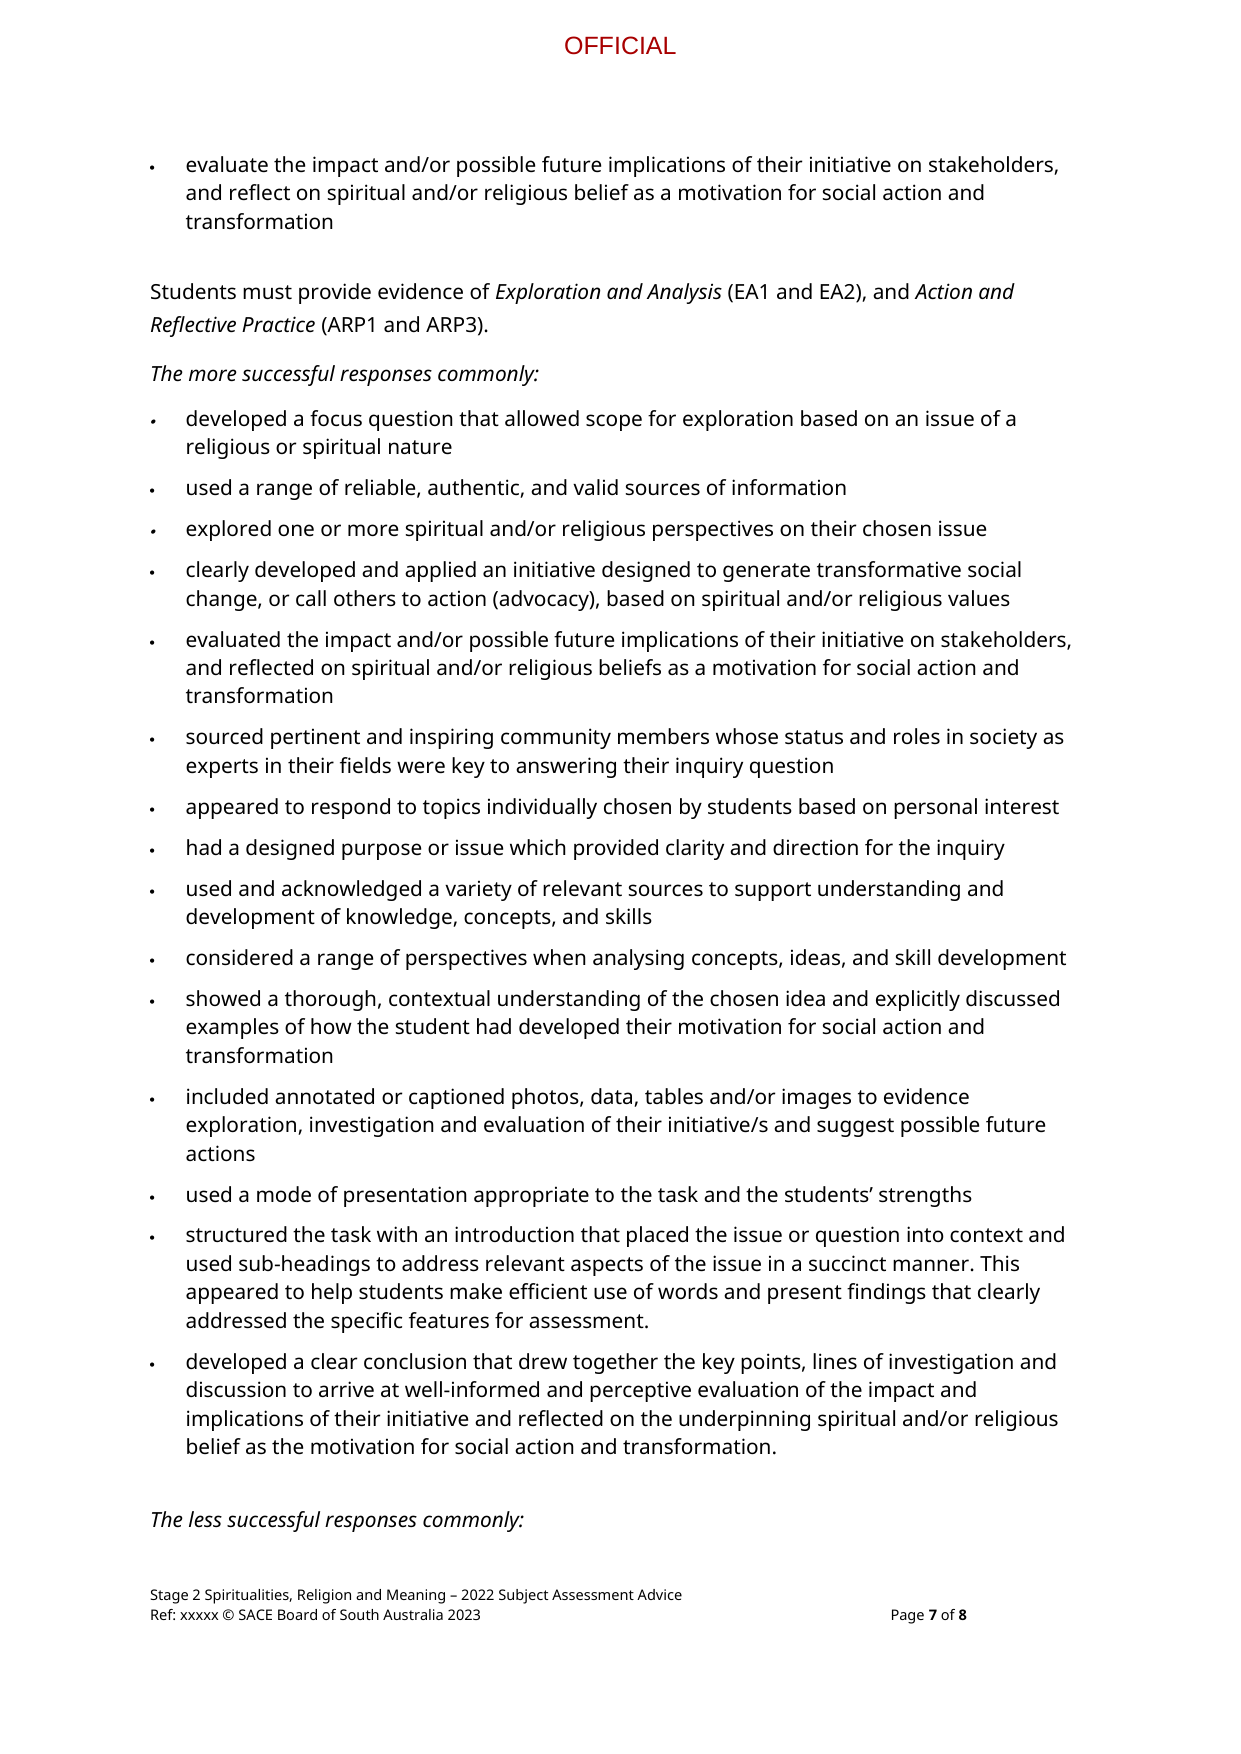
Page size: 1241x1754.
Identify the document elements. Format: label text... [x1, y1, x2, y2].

text The more successful responses commonly: [150, 359, 1090, 387]
text evaluated the impact and/or possible future implications of their initiative on stakeholders, and reflected on spiritual and/or religious beliefs as a motivation for social action and transformation [150, 625, 1090, 710]
text developed a focus question that allowed scope for exploration based on an issue of a religious or spiritual nature [150, 404, 1090, 461]
text had a designed purpose or issue which provided clarity and direction for the inquiry [150, 833, 1090, 861]
text The less successful responses commonly: [150, 1505, 1090, 1534]
text considered a range of perspectives when analysing concepts, ideas, and skill development [150, 943, 1090, 972]
text structured the task with an introduction that placed the issue or question into context and used sub-headings to address relevant aspects of the issue in a succinct manner. This appeared to help students make efficient use of words and present findings that clearly addressed the specific features for assessment. [150, 1221, 1090, 1334]
text included annotated or captioned photos, data, tables and/or images to evidence exploration, investigation and evaluation of their initiative/s and suggest possible future actions [150, 1082, 1090, 1167]
text clearly developed and applied an initiative designed to generate transformative social change, or call others to action (advocacy), based on spiritual and/or religious values [150, 555, 1090, 612]
text explored one or more spiritual and/or religious perspectives on their chosen issue [150, 514, 1090, 543]
text used a range of reliable, authentic, and valid sources of information [150, 473, 1090, 502]
text used and acknowledged a variety of relevant sources to support understanding and development of knowledge, concepts, and skills [150, 874, 1090, 931]
text used a mode of presentation appropriate to the task and the students’ strengths [150, 1180, 1090, 1208]
text sourced pertinent and inspiring community members whose status and roles in society as experts in their fields were key to answering their inquiry question [150, 722, 1090, 779]
text Students must provide evidence of Exploration and Analysis (EA1 and EA2), and Action and Reflective Practice (ARP1 and ARP3). [150, 277, 1090, 338]
text showed a thorough, contextual understanding of the chosen idea and explicitly discussed examples of how the student had developed their motivation for social action and transformation [150, 984, 1090, 1069]
text appeared to respond to topics individually chosen by students based on personal interest [150, 792, 1090, 820]
text evaluate the impact and/or possible future implications of their initiative on stakeholders, and reflect on spiritual and/or religious belief as a motivation for social action and transformation [150, 150, 1090, 235]
text developed a clear conclusion that drew together the key points, lines of investigation and discussion to arrive at well-informed and perceptive evaluation of the impact and implications of their initiative and reflected on the underpinning spiritual and/or religious belief as the motivation for social action and transformation. [150, 1347, 1090, 1461]
